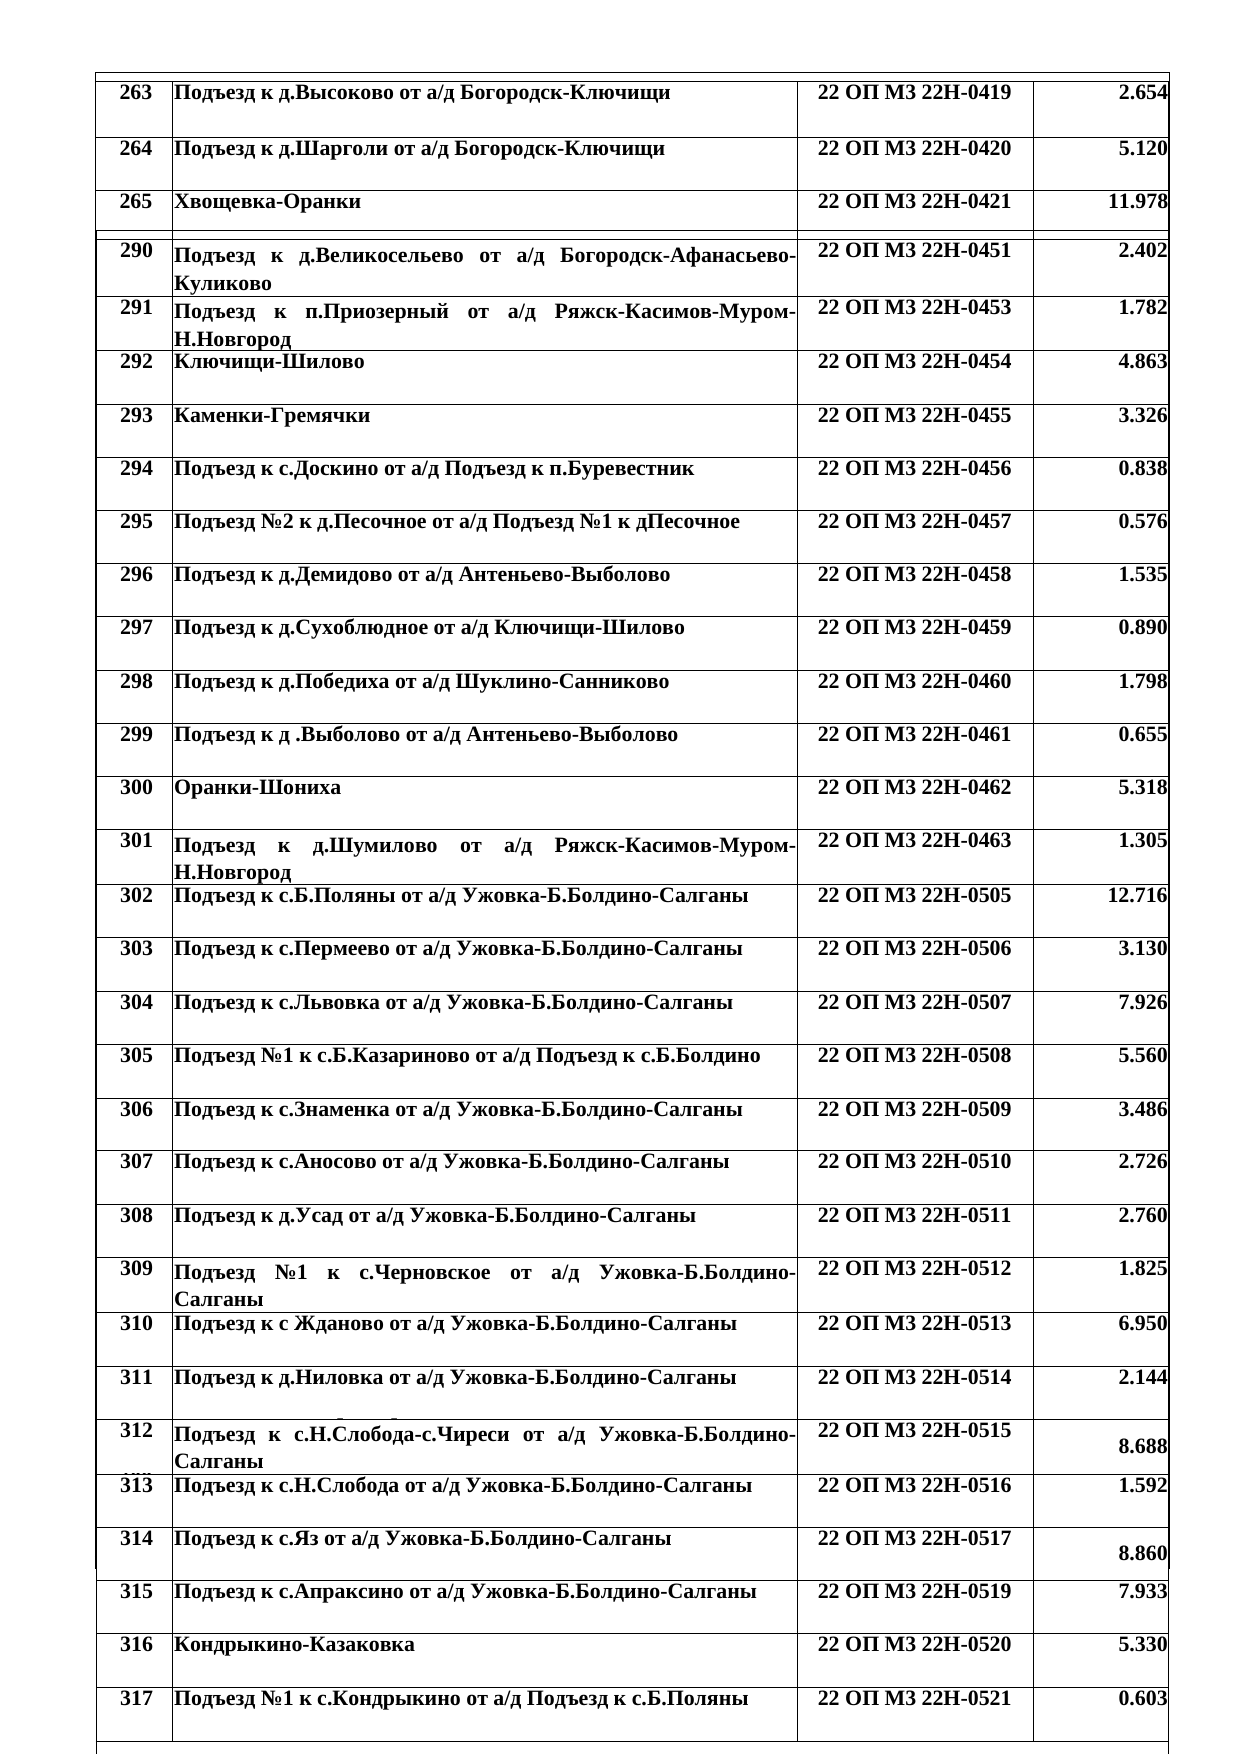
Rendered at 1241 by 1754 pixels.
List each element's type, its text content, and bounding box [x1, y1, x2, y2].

table_cell 294 [97, 458, 172, 510]
table_cell 302 [97, 885, 172, 937]
table_cell 22 ОП М3 22Н-0519 [798, 1581, 1033, 1633]
table_cell Оранки-Шониха [173, 777, 797, 829]
table_cell 22 ОП М3 22Н-0461 [798, 724, 1033, 776]
table_cell 22 ОП М3 22Н-0458 [798, 564, 1033, 616]
table_cell 22 ОП М3 22Н-0511 [798, 1205, 1033, 1257]
table_cell 305 [97, 1045, 172, 1097]
table_cell Подъезд к п.Приозерный от а/д Ряжск-Касимов-Муром- Н.Новгород [173, 297, 797, 350]
table_cell 8.860 [1034, 1528, 1168, 1580]
table_cell 22 ОП М3 22Н-0456 [798, 458, 1033, 510]
table_cell Подъезд к с.Аносово от а/д Ужовка-Б.Болдино-Салганы [173, 1151, 797, 1203]
table_cell 22 ОП М3 22Н-0510 [798, 1151, 1033, 1203]
table_cell 0.838 [1034, 458, 1168, 510]
table_cell Хвощевка-Оранки [173, 191, 797, 230]
table_cell 0.603 [1034, 1688, 1168, 1741]
table_cell Подъезд к д.Победиха от а/д Шуклино-Санниково [173, 671, 797, 723]
table_cell 22 ОП М3 22Н-0463 [798, 830, 1033, 884]
table_cell 8.688 [1034, 1420, 1168, 1473]
table_cell 264 [96, 138, 172, 189]
table_cell 22 ОП М3 22Н-0520 [798, 1634, 1033, 1687]
table_header 22 ОП М3 22Н-0419 [798, 82, 1033, 137]
table_cell 3.486 [1034, 1099, 1168, 1150]
table_cell 4.863 [1034, 351, 1168, 403]
table_cell Кондрыкино-Казаковка [173, 1634, 797, 1687]
table_cell Каменки-Гремячки [173, 405, 797, 457]
table_cell Подъезд №2 к д.Песочное от а/д Подъезд №1 к дПесочное [173, 511, 797, 563]
table_cell Подъезд к с.Знаменка от а/д Ужовка-Б.Болдино-Салганы [173, 1099, 797, 1150]
table_cell 3.326 [1034, 405, 1168, 457]
table_cell 2.726 [1034, 1151, 1168, 1203]
table_cell 0.655 [1034, 724, 1168, 776]
table_cell Подъезд к с.Яз от а/д Ужовка-Б.Болдино-Салганы [173, 1528, 797, 1580]
table_cell 2.144 [1034, 1367, 1168, 1418]
table_cell 22 ОП М3 22Н-0420 [798, 138, 1033, 189]
table_cell 22 ОП М3 22Н-0505 [798, 885, 1033, 937]
table_cell 291 [97, 297, 172, 350]
table_cell 292 [97, 351, 172, 403]
table_cell 22 ОП М3 22Н-0459 [798, 617, 1033, 670]
table_cell 22 ОП М3 22Н-0455 [798, 405, 1033, 457]
table_header Подъезд к д.Великосельево от а/д Богородск-Афанасьево- Куликово [173, 240, 797, 296]
table_cell 310 [97, 1313, 172, 1366]
table_cell Подъезд к с.Доскино от а/д Подъезд к п.Буревестник [173, 458, 797, 510]
table_cell Подъезд к с.Апраксино от а/д Ужовка-Б.Болдино-Салганы [173, 1581, 797, 1633]
table_cell 0.890 [1034, 617, 1168, 670]
table_cell 22 ОП М3 22Н-0509 [798, 1099, 1033, 1150]
table_cell 22 ОП М3 22Н-0508 [798, 1045, 1033, 1097]
table_cell 1.305 [1034, 830, 1168, 884]
table_cell Подъезд к д.Ниловка от а/д Ужовка-Б.Болдино-Салганы [173, 1367, 797, 1418]
table_cell 308 [97, 1205, 172, 1257]
table_cell 1.592 [1034, 1475, 1168, 1527]
table_cell Подъезд к с.Б.Поляны от а/д Ужовка-Б.Болдино-Салганы [173, 885, 797, 937]
table_cell Подъезд №1 к с.Черновское от а/д Ужовка-Б.Болдино- Салганы [173, 1258, 797, 1312]
table_cell 293 [97, 405, 172, 457]
table_cell Подъезд к с.Пермеево от а/д Ужовка-Б.Болдино-Салганы [173, 938, 797, 991]
table_cell 1.535 [1034, 564, 1168, 616]
table_cell 5.120 [1034, 138, 1168, 189]
table_cell 311 [97, 1367, 172, 1418]
table_cell 22 ОП М3 22Н-0515 [798, 1420, 1033, 1473]
table_cell 22 ОП М3 22Н-0516 [798, 1475, 1033, 1527]
table_cell 22 ОП М3 22Н-0421 [798, 191, 1033, 230]
table_cell 296 [97, 564, 172, 616]
table_cell 0.576 [1034, 511, 1168, 563]
table_cell 314 [97, 1528, 172, 1580]
table_cell 22 ОП М3 22Н-0514 [798, 1367, 1033, 1418]
table_cell Подъезд к д.Усад от а/д Ужовка-Б.Болдино-Салганы [173, 1205, 797, 1257]
table_cell 6.950 [1034, 1313, 1168, 1366]
table_cell Подъезд к д.Демидово от а/д Антеньево-Выболово [173, 564, 797, 616]
table_cell 1.798 [1034, 671, 1168, 723]
table_cell 309 [97, 1258, 172, 1312]
table_cell 301 [97, 830, 172, 884]
table_header 2.402 [1034, 240, 1168, 296]
table_cell 297 [97, 617, 172, 670]
table_cell Подъезд к с.Н.Слобода от а/д Ужовка-Б.Болдино-Салганы [173, 1475, 797, 1527]
table_cell 2.760 [1034, 1205, 1168, 1257]
table_cell 298 [97, 671, 172, 723]
table_cell 22 ОП М3 22Н-0512 [798, 1258, 1033, 1312]
table_cell Подъезд №1 к с.Б.Казариново от а/д Подъезд к с.Б.Болдино [173, 1045, 797, 1097]
table_cell 22 ОП М3 22Н-0460 [798, 671, 1033, 723]
table_cell 312 [97, 1420, 172, 1473]
table_header 22 ОП М3 22Н-0451 [798, 240, 1033, 296]
table_cell Ключищи-Шилово [173, 351, 797, 403]
table_cell 22 ОП М3 22Н-0462 [798, 777, 1033, 829]
table_cell Подъезд к д .Выболово от а/д Антеньево-Выболово [173, 724, 797, 776]
table_header 263 [96, 82, 172, 137]
table_cell 265 [96, 191, 172, 230]
table_cell 1.782 [1034, 297, 1168, 350]
table_cell 22 ОП М3 22Н-0453 [798, 297, 1033, 350]
table_cell 12.716 [1034, 885, 1168, 937]
table_cell 317 [97, 1688, 172, 1741]
table_cell 304 [97, 992, 172, 1044]
table_cell Подъезд к д.Шарголи от а/д Богородск-Ключищи [173, 138, 797, 189]
table_header 290 [97, 240, 172, 296]
table_cell 299 [97, 724, 172, 776]
table_cell Подъезд к д.Шумилово от а/д Ряжск-Касимов-Муром- Н.Новгород [173, 830, 797, 884]
table_cell 315 [97, 1581, 172, 1633]
table_cell 313 [97, 1475, 172, 1527]
table_cell 11.978 [1034, 191, 1168, 230]
table_cell 306 [97, 1099, 172, 1150]
table_cell 5.330 [1034, 1634, 1168, 1687]
table_cell Подъезд к д.Сухоблюдное от а/д Ключищи-Шилово [173, 617, 797, 670]
table_cell 316 [97, 1634, 172, 1687]
table_cell 22 ОП М3 22Н-0517 [798, 1528, 1033, 1580]
table_cell 22 ОП М3 22Н-0457 [798, 511, 1033, 563]
table_cell Подъезд №1 к с.Кондрыкино от а/д Подъезд к с.Б.Поляны [173, 1688, 797, 1741]
table_cell Подъезд к с.Львовка от а/д Ужовка-Б.Болдино-Салганы [173, 992, 797, 1044]
table_cell 22 ОП М3 22Н-0521 [798, 1688, 1033, 1741]
table_cell 7.933 [1034, 1581, 1168, 1633]
table_cell 22 ОП М3 22Н-0507 [798, 992, 1033, 1044]
table_cell 3.130 [1034, 938, 1168, 991]
table_cell 5.560 [1034, 1045, 1168, 1097]
table_cell Подъезд к с.Н.Слобода-с.Чиреси от а/д Ужовка-Б.Болдино- Салганы [173, 1420, 797, 1473]
table_header 2.654 [1034, 82, 1168, 137]
table_header Подъезд к д.Высоково от а/д Богородск-Ключищи [173, 82, 797, 137]
table_cell 1.825 [1034, 1258, 1168, 1312]
table_cell 307 [97, 1151, 172, 1203]
table_cell 22 ОП М3 22Н-0513 [798, 1313, 1033, 1366]
table_cell 22 ОП М3 22Н-0454 [798, 351, 1033, 403]
table_cell 300 [97, 777, 172, 829]
table_cell 7.926 [1034, 992, 1168, 1044]
table_cell 22 ОП М3 22Н-0506 [798, 938, 1033, 991]
table_cell 295 [97, 511, 172, 563]
table_cell 5.318 [1034, 777, 1168, 829]
table_cell Подъезд к с Жданово от а/д Ужовка-Б.Болдино-Салганы [173, 1313, 797, 1366]
table_cell 303 [97, 938, 172, 991]
